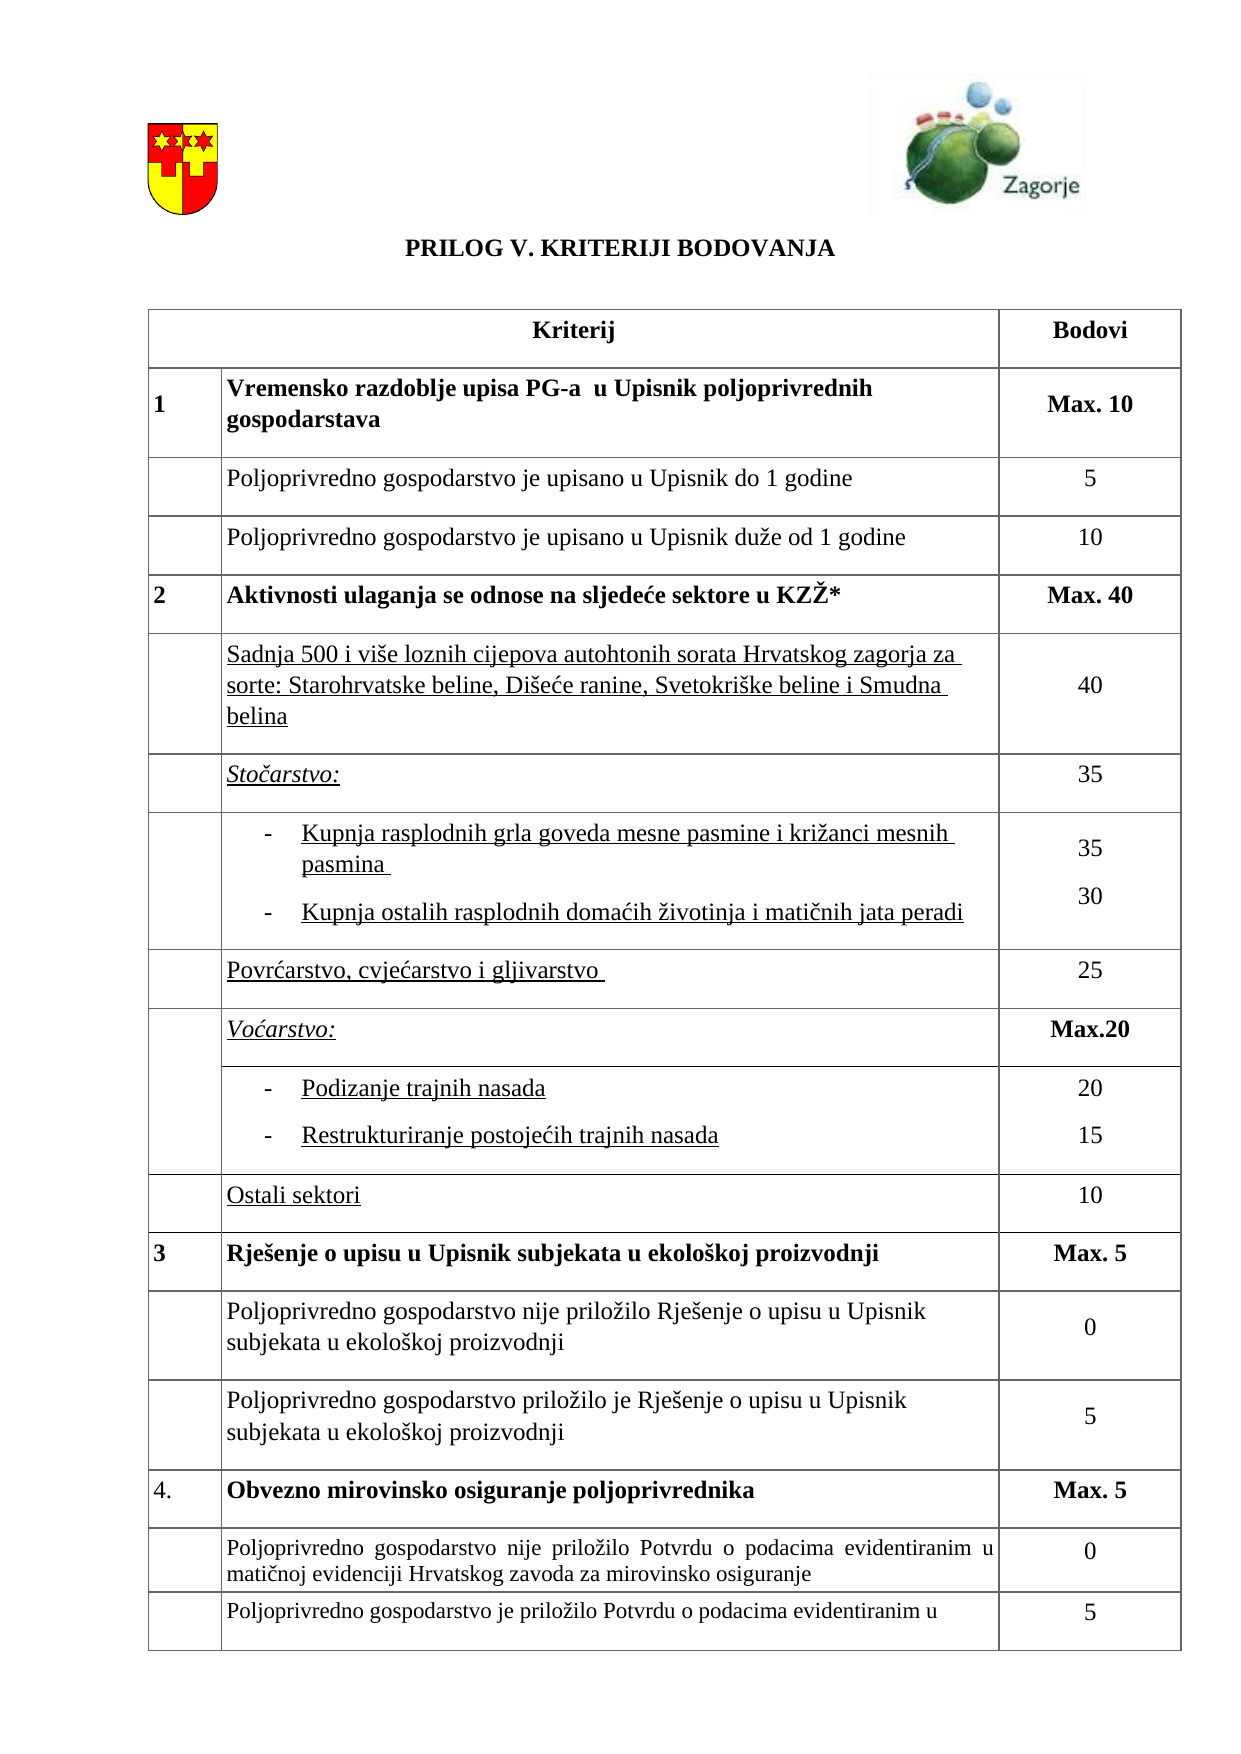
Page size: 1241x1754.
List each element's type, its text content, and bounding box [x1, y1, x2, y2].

table_cell Podizanje trajnih nasada Restrukturiranje postojećih trajnih nasada [222, 1067, 998, 1174]
table_cell [149, 1292, 221, 1379]
table_cell 0 [1000, 1529, 1180, 1591]
table_cell [149, 1066, 221, 1174]
table_cell Poljoprivredno gospodarstvo je priložilo Potvrdu o podacima evidentiranim u matičnoj evidenciji Hrvatskog zavoda za mirovinsko osiguranje [222, 1593, 998, 1649]
table_cell 5 [1000, 458, 1180, 515]
table_cell Rješenje o upisu u Upisnik subjekata u ekološkoj proizvodnji [222, 1233, 998, 1290]
table_cell 10 [1000, 517, 1180, 574]
table_cell Aktivnosti ulaganja se odnose na sljedeće sektore u KZŽ* [222, 576, 998, 632]
table_cell 1 [149, 369, 221, 457]
table_cell 4. [149, 1471, 221, 1527]
table_cell [149, 634, 221, 753]
table_cell 20 15 [1000, 1067, 1180, 1174]
table_cell Povrćarstvo, cvjećarstvo i gljivarstvo [222, 950, 998, 1007]
table_cell Poljoprivredno gospodarstvo je upisano u Upisnik duže od 1 godine [222, 517, 998, 574]
table_cell [149, 1381, 221, 1469]
table_cell Max. 5 [1000, 1471, 1180, 1527]
table_cell [149, 1009, 221, 1066]
table_cell [149, 1593, 221, 1649]
picture [147, 123, 218, 215]
table_cell 2 [149, 576, 221, 632]
table_cell Max.20 [1000, 1009, 1180, 1066]
table_cell 40 [1000, 634, 1180, 753]
table_cell Max. 10 [1000, 369, 1180, 457]
table_cell Poljoprivredno gospodarstvo priložilo je Rješenje o upisu u Upisnik subjekata u ekološkoj proizvodnji [222, 1381, 998, 1469]
table_cell Poljoprivredno gospodarstvo nije priložilo Rješenje o upisu u Upisnik subjekata u ekološkoj proizvodnji [222, 1292, 998, 1379]
table_header Bodovi [1000, 310, 1180, 367]
table_cell [149, 950, 221, 1007]
table_cell [149, 755, 221, 812]
table_cell Poljoprivredno gospodarstvo nije priložilo Potvrdu o podacima evidentiranim u matičnoj evidenciji Hrvatskog zavoda za mirovinsko osiguranje [222, 1529, 998, 1591]
table_cell 35 30 [1000, 813, 1180, 949]
table_cell Kupnja rasplodnih grla goveda mesne pasmine i križanci mesnih pasmina Kupnja ostalih rasplodnih domaćih životinja i matičnih jata peradi [222, 813, 998, 949]
table_cell 5 [1000, 1381, 1180, 1469]
table_cell 3 [149, 1233, 221, 1290]
table_cell 0 [1000, 1292, 1180, 1379]
table_cell 35 [1000, 755, 1180, 812]
table_cell Max. 40 [1000, 576, 1180, 632]
table_cell [149, 1529, 221, 1591]
table_cell Stočarstvo: [222, 755, 998, 812]
table_header Kriterij [149, 310, 998, 367]
table_cell 5 [1000, 1593, 1180, 1649]
picture [869, 73, 1087, 215]
table_cell Poljoprivredno gospodarstvo je upisano u Upisnik do 1 godine [222, 458, 998, 515]
table_cell Ostali sektori [222, 1175, 998, 1232]
table_cell [149, 458, 221, 515]
table_cell 10 [1000, 1175, 1180, 1232]
table_cell 25 [1000, 950, 1180, 1007]
table_cell [149, 1175, 221, 1232]
table_cell Obvezno mirovinsko osiguranje poljoprivrednika [222, 1471, 998, 1527]
table_cell [149, 813, 221, 949]
table_cell Vremensko razdoblje upisa PG-a u Upisnik poljoprivrednih gospodarstava [222, 369, 998, 457]
table_cell Sadnja 500 i više loznih cijepova autohtonih sorata Hrvatskog zagorja za sorte: Starohrvatske beline, Dišeće ranine, Svetokriške beline i Smudna belina [222, 634, 998, 753]
table_cell Voćarstvo: [222, 1009, 998, 1066]
table_cell [149, 517, 221, 574]
table_cell Max. 5 [1000, 1233, 1180, 1290]
